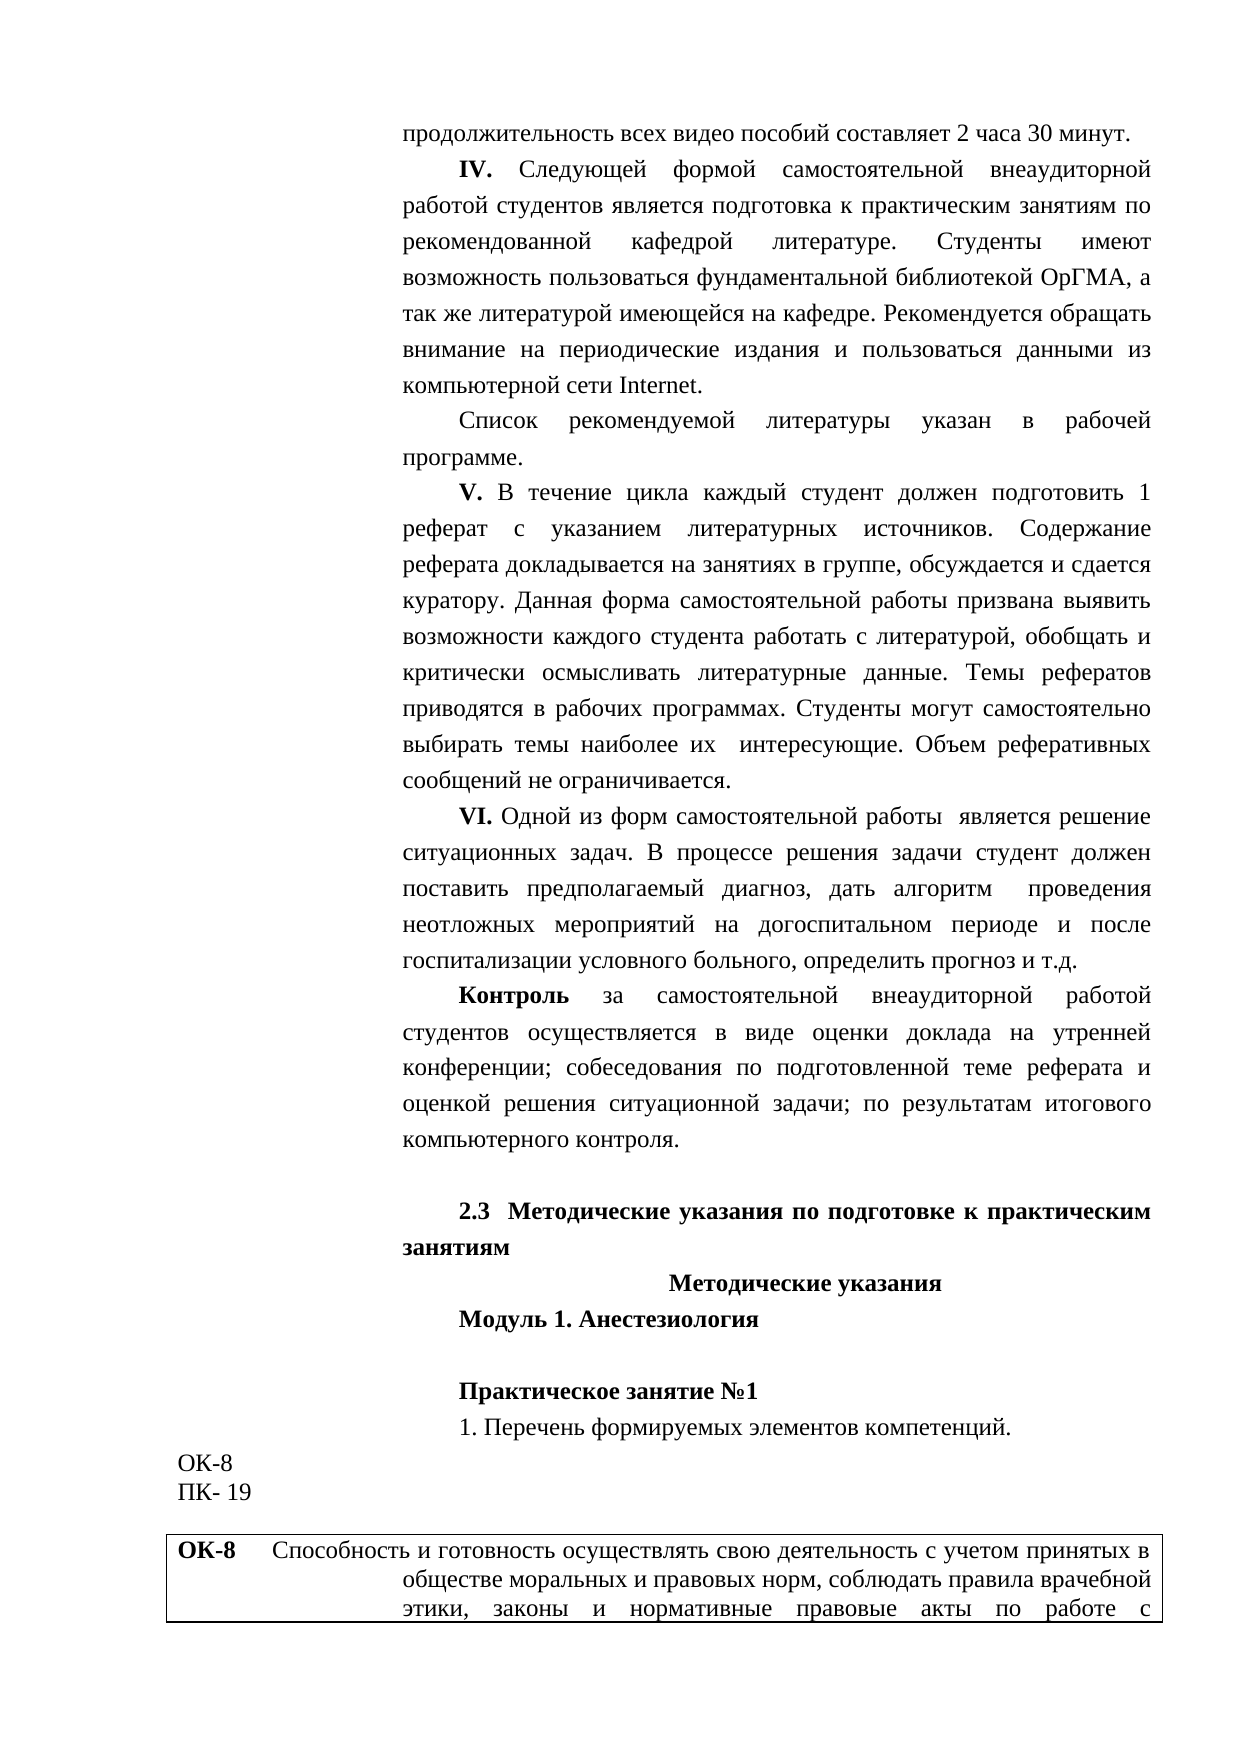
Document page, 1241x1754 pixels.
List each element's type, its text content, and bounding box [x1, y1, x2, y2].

text ПК- 19 [177, 1477, 1152, 1505]
text Практическое занятие №1 [402, 1376, 1152, 1405]
text Список рекомендуемой литературы указан в рабочей программе. [402, 406, 1152, 470]
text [402, 118, 1152, 147]
text V. В течение цикла каждый студент должен подготовить 1 реферат с указанием литературных источников. Содержание реферата докладывается на занятиях в группе, обсуждается и сдается куратору. Данная форма самостоятельной работы призвана выявить возможности каждого студента работать с литературой, обобщать и критически осмысливать литературные данные. Темы рефератов приводятся в рабочих программах. Студенты могут самостоятельно выбирать темы наиболее их интересующие. Объем реферативных сообщений не ограничивается. [402, 477, 1152, 794]
text VI. Одной из форм самостоятельной работы является решение ситуационных задач. В процессе решения задачи студент должен поставить предполагаемый диагноз, дать алгоритм проведения неотложных мероприятий на догоспитальном периоде и после госпитализации условного больного, определить прогноз и т.д. [402, 801, 1152, 973]
text IV. Следующей формой самостоятельной внеаудиторной работой студентов является подготовка к практическим занятиям по рекомендованной кафедрой литературе. Студенты имеют возможность пользоваться фундаментальной библиотекой ОрГМА, а так же литературой имеющейся на кафедре. Рекомендуется обращать внимание на периодические издания и пользоваться данными из компьютерной сети Internet. [402, 154, 1152, 398]
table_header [167, 1535, 1162, 1621]
text ОК-8 [177, 1448, 1152, 1477]
text 2.3 Методические указания по подготовке к практическим занятиям [402, 1196, 1152, 1261]
text Контроль за самостоятельной внеаудиторной работой студентов осуществляется в виде оценки доклада на утренней конференции; собеседования по подготовленной теме реферата и оценкой решения ситуационной задачи; по результатам итогового компьютерного контроля. [402, 981, 1152, 1153]
text Методические указания [402, 1268, 1152, 1297]
text 1. Перечень формируемых элементов компетенций. [402, 1412, 1152, 1441]
text Модуль 1. Анестезиология [402, 1304, 1152, 1333]
